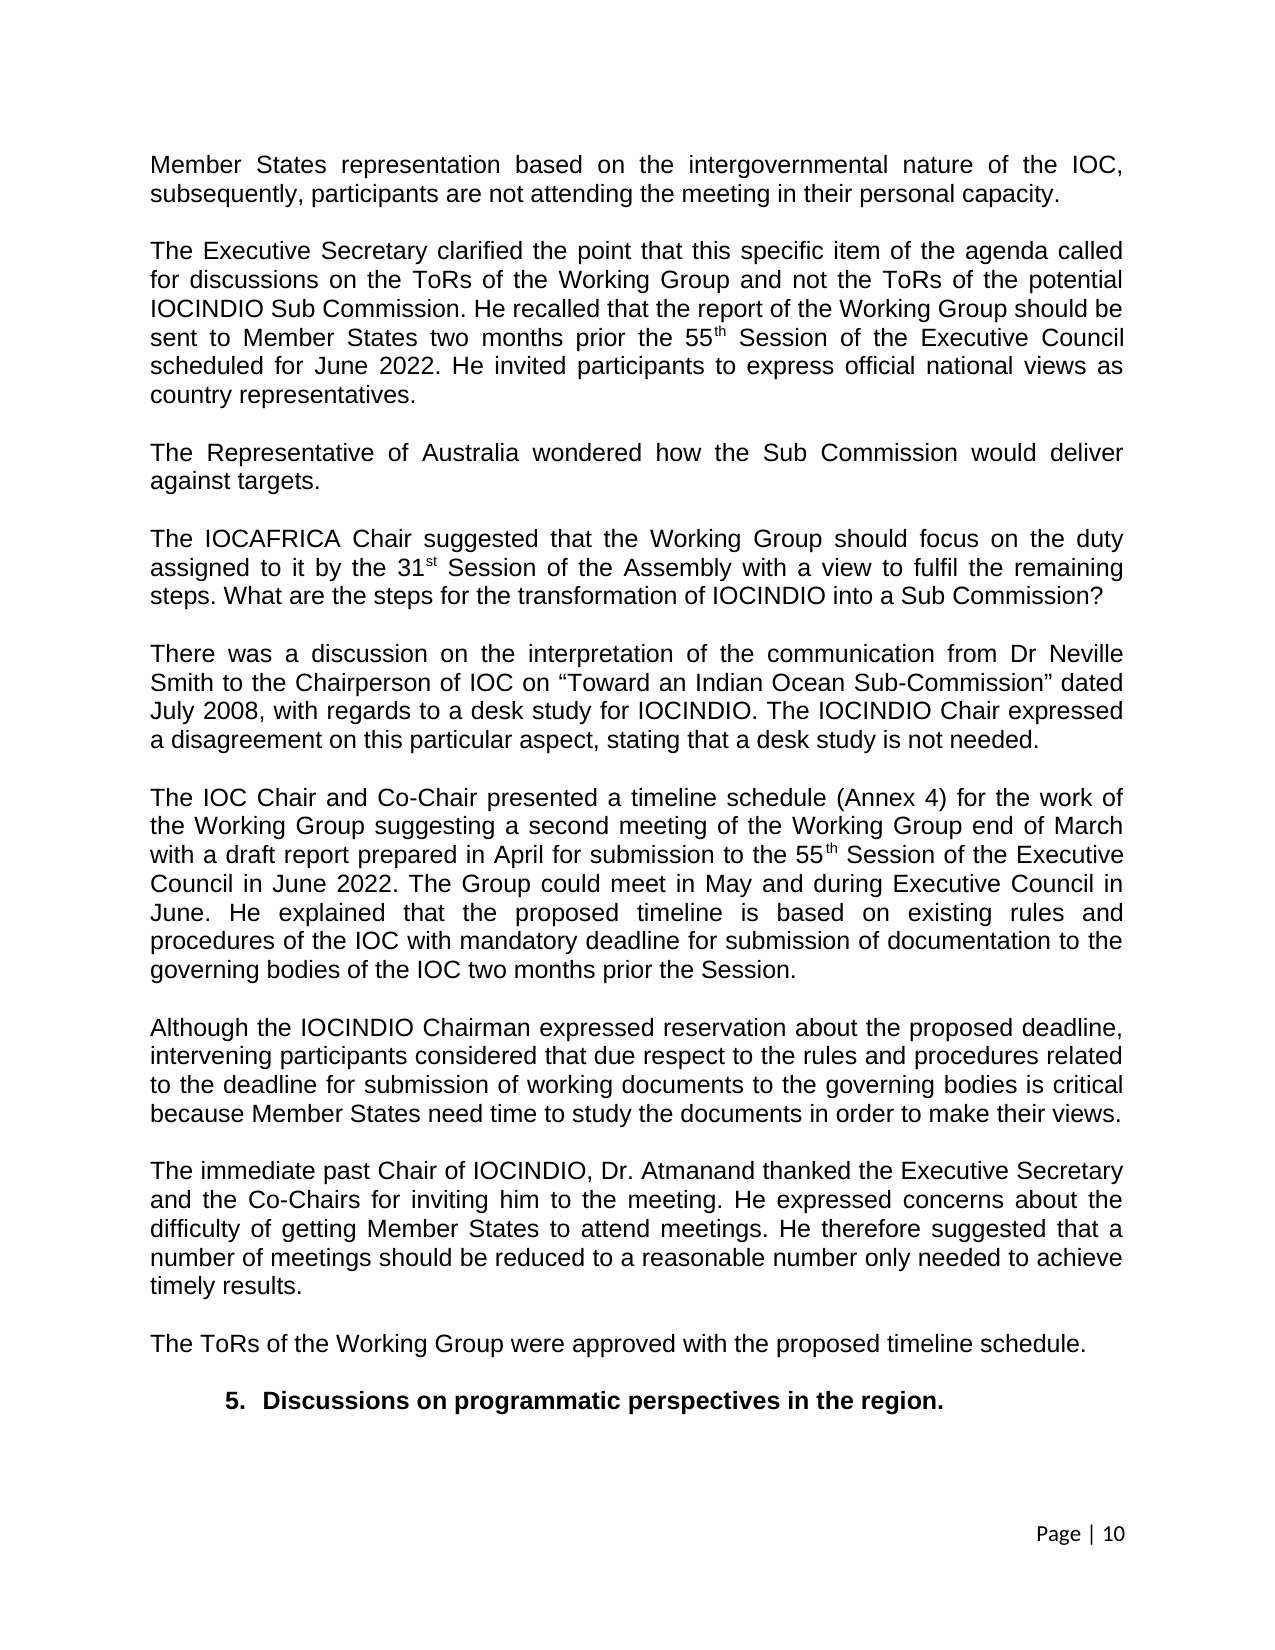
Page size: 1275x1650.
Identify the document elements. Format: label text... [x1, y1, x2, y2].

list Discussions on programmatic perspectives in the region. [225, 1386, 1125, 1415]
text The Executive Secretary clarified the point that this specific item of the agenda called for discussions on the ToRs of the Working Group and not the ToRs of the potential IOCINDIO Sub Commission. He recalled that the report of the Working Group should be sent to Member States two months prior the 55th Session of the Executive Council scheduled for June 2022. He invited participants to express official national views as country representatives. [150, 236, 1125, 409]
text The immediate past Chair of IOCINDIO, Dr. Atmanand thanked the Executive Secretary and the Co-Chairs for inviting him to the meeting. He expressed concerns about the difficulty of getting Member States to attend meetings. He therefore suggested that a number of meetings should be reduced to a reasonable number only needed to achieve timely results. [150, 1156, 1125, 1300]
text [150, 150, 1125, 207]
text The IOCAFRICA Chair suggested that the Working Group should focus on the duty assigned to it by the 31st Session of the Assembly with a view to fulfil the remaining steps. What are the steps for the transformation of IOCINDIO into a Sub Commission? [150, 524, 1125, 610]
text The Representative of Australia wondered how the Sub Commission would deliver against targets. [150, 437, 1125, 495]
text Although the IOCINDIO Chairman expressed reservation about the proposed deadline, intervening participants considered that due respect to the rules and procedures related to the deadline for submission of working documents to the governing bodies is critical because Member States need time to study the documents in order to make their views. [150, 1012, 1125, 1127]
text The IOC Chair and Co-Chair presented a timeline schedule (Annex 4) for the work of the Working Group suggesting a second meeting of the Working Group end of March with a draft report prepared in April for submission to the 55th Session of the Executive Council in June 2022. The Group could meet in May and during Executive Council in June. He explained that the proposed timeline is based on existing rules and procedures of the IOC with mandatory deadline for submission of documentation to the governing bodies of the IOC two months prior the Session. [150, 782, 1125, 984]
text The ToRs of the Working Group were approved with the proposed timeline schedule. [150, 1329, 1125, 1357]
text There was a discussion on the interpretation of the communication from Dr Neville Smith to the Chairperson of IOC on “Toward an Indian Ocean Sub-Commission” dated July 2008, with regards to a desk study for IOCINDIO. The IOCINDIO Chair expressed a disagreement on this particular aspect, stating that a desk study is not needed. [150, 639, 1125, 754]
